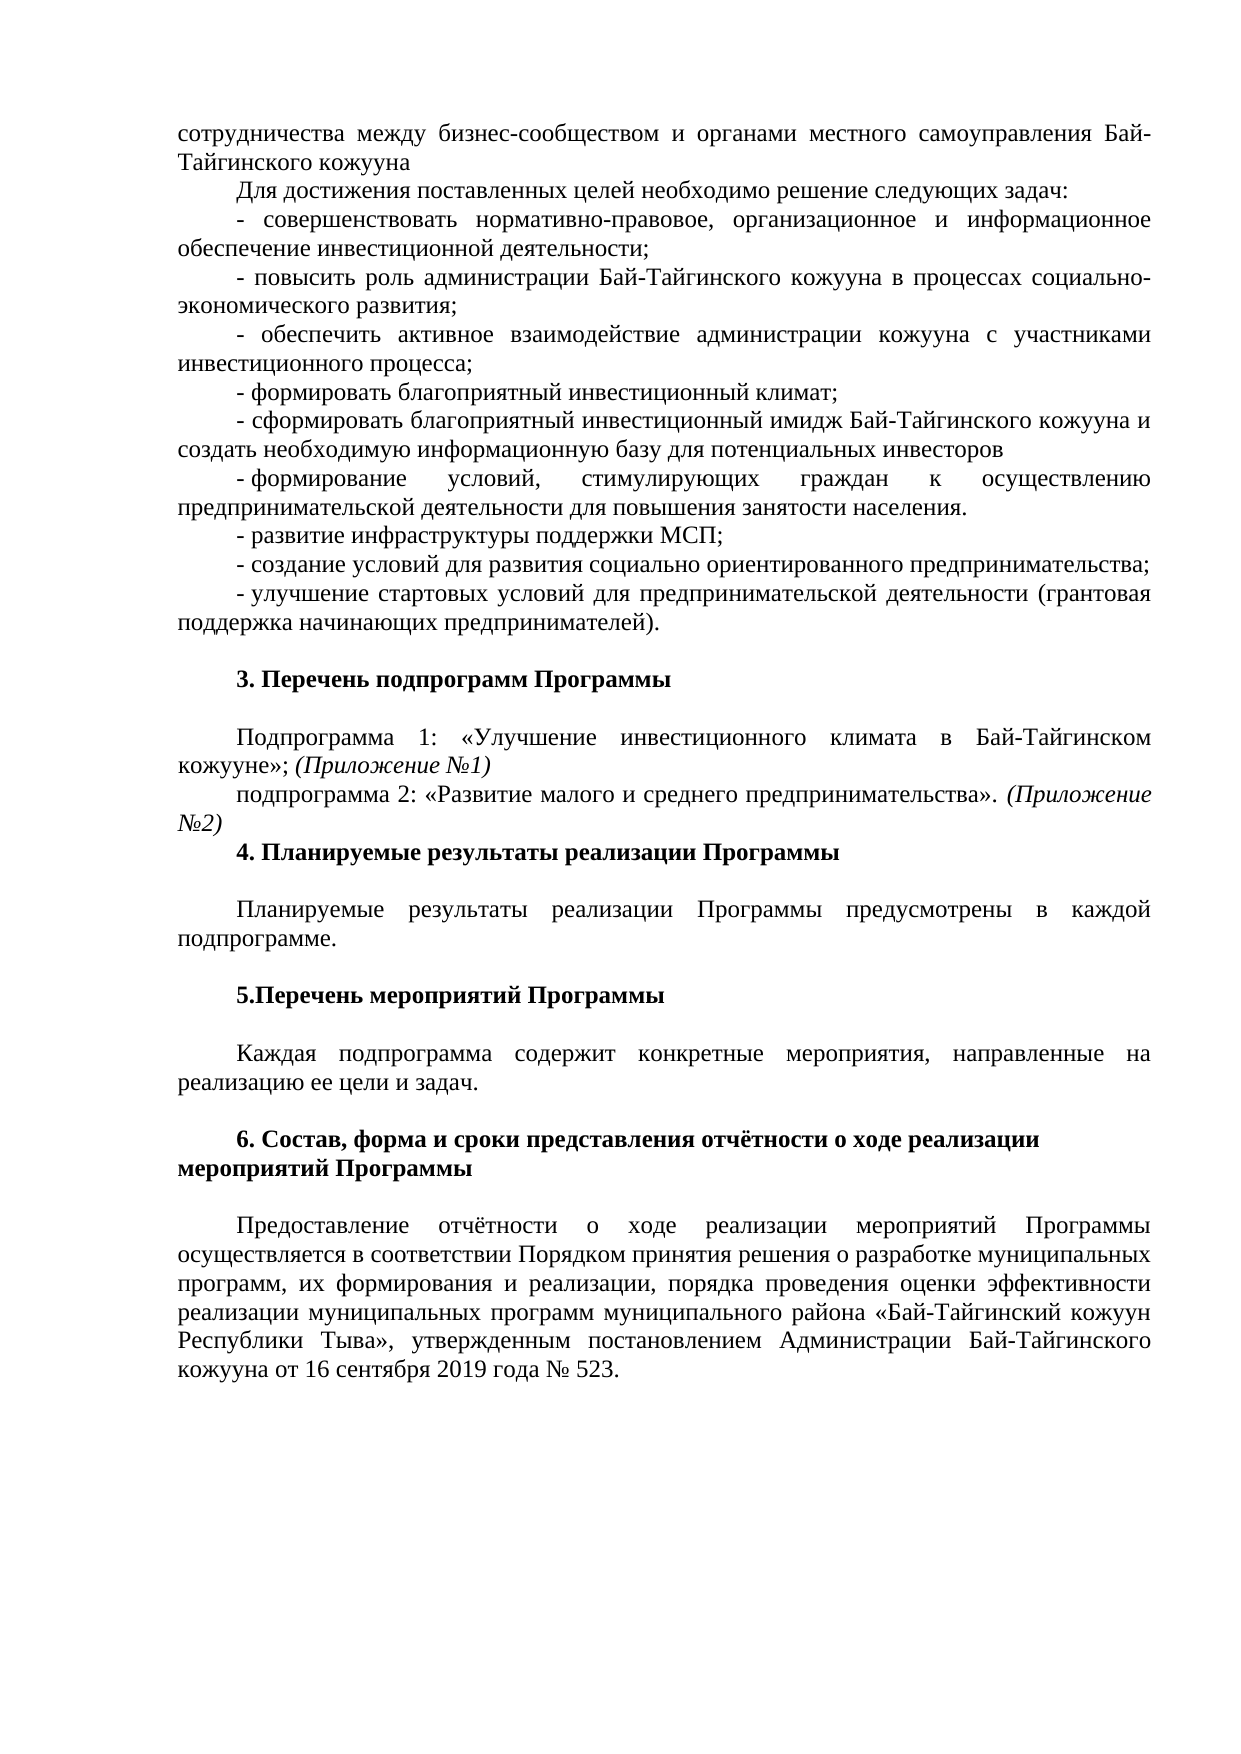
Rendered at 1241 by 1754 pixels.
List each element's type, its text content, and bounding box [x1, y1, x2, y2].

text - формирование условий, стимулирующих граждан к осуществлению предпринимательской деятельности для повышения занятости населения. [177, 463, 1152, 521]
text 5.Перечень мероприятий Программы [177, 981, 1152, 1009]
text - совершенствовать нормативно-правовое, организационное и информационное обеспечение инвестиционной деятельности; [177, 204, 1152, 262]
text - повысить роль администрации Бай-Тайгинского кожууна в процессах социально-экономического развития; [177, 262, 1152, 319]
text Предоставление отчётности о ходе реализации мероприятий Программы осуществляется в соответствии Порядком принятия решения о разработке муниципальных программ, их формирования и реализации, порядка проведения оценки эффективности реализации муниципальных программ муниципального района «Бай-Тайгинский кожуун Республики Тыва», утвержденным постановлением Администрации Бай-Тайгинского кожууна от 16 сентября 2019 года № 523. [177, 1211, 1152, 1383]
list 4. Планируемые результаты реализации Программы [177, 837, 1152, 866]
text - формировать благоприятный инвестиционный климат; [177, 377, 1152, 406]
text Каждая подпрограмма содержит конкретные мероприятия, направленные на реализацию ее цели и задач. [177, 1038, 1152, 1096]
text подпрограмма 2: «Развитие малого и среднего предпринимательства». (Приложение №2) [178, 779, 1152, 837]
text - создание условий для развития социально ориентированного предпринимательства; [177, 549, 1152, 578]
text - сформировать благоприятный инвестиционный имидж Бай-Тайгинского кожууна и создать необходимую информационную базу для потенциальных инвесторов [177, 406, 1152, 463]
text - улучшение стартовых условий для предпринимательской деятельности (грантовая поддержка начинающих предпринимателей). [177, 578, 1152, 636]
text Для достижения поставленных целей необходимо решение следующих задач: [177, 176, 1152, 204]
text - развитие инфраструктуры поддержки МСП; [177, 521, 1152, 549]
text - обеспечить активное взаимодействие администрации кожууна с участниками инвестиционного процесса; [177, 319, 1152, 377]
text 6. Состав, форма и сроки представления отчётности о ходе реализации мероприятий Программы [177, 1124, 1152, 1182]
text Подпрограмма 1: «Улучшение инвестиционного климата в Бай-Тайгинском кожууне»; (Приложение №1) [178, 722, 1152, 779]
text 3. Перечень подпрограмм Программы [236, 664, 1152, 693]
text Планируемые результаты реализации Программы предусмотрены в каждой подпрограмме. [177, 894, 1152, 952]
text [177, 118, 1152, 176]
